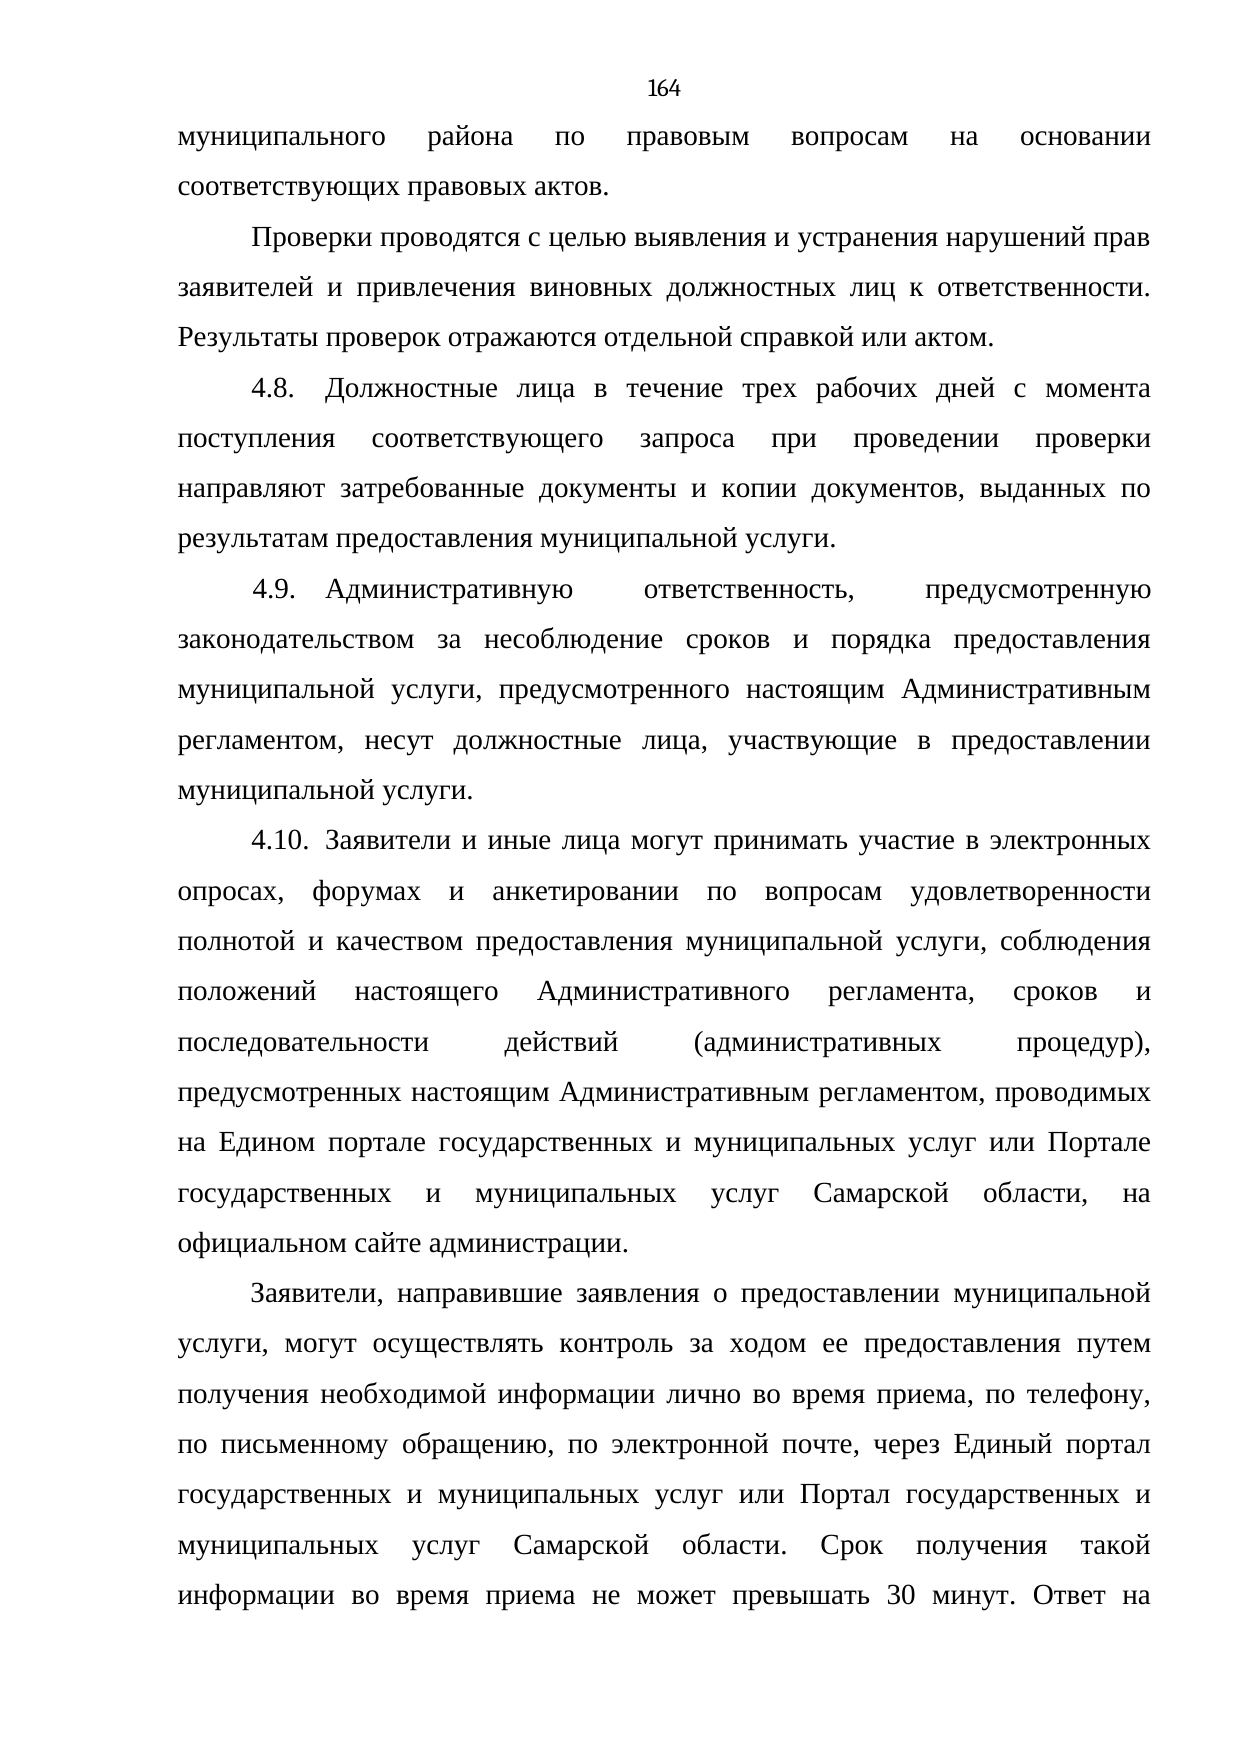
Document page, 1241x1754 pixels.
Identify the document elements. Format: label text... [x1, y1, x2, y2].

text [177, 1275, 1152, 1611]
text 4.10. Заявители и иные лица могут принимать участие в электронных опросах, форумах и анкетировании по вопросам удовлетворенности полнотой и качеством предоставления муниципальной услуги, соблюдения положений настоящего Административного регламента, сроков и последовательности действий (административных процедур), предусмотренных настоящим Административным регламентом, проводимых на Едином портале государственных и муниципальных услуг или Портале государственных и муниципальных услуг Самарской области, на официальном сайте администрации. [177, 822, 1152, 1258]
text 4.8. Должностные лица в течение трех рабочих дней с момента поступления соответствующего запроса при проведении проверки направляют затребованные документы и копии документов, выданных по результатам предоставления муниципальной услуги. [177, 370, 1152, 554]
text 4.9. Административную ответственность, предусмотренную законодательством за несоблюдение сроков и порядка предоставления муниципальной услуги, предусмотренного настоящим Административным регламентом, несут должностные лица, участвующие в предоставлении муниципальной услуги. [177, 571, 1152, 806]
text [177, 118, 1152, 202]
text Проверки проводятся с целью выявления и устранения нарушений прав заявителей и привлечения виновных должностных лиц к ответственности. Результаты проверок отражаются отдельной справкой или актом. [177, 219, 1152, 353]
